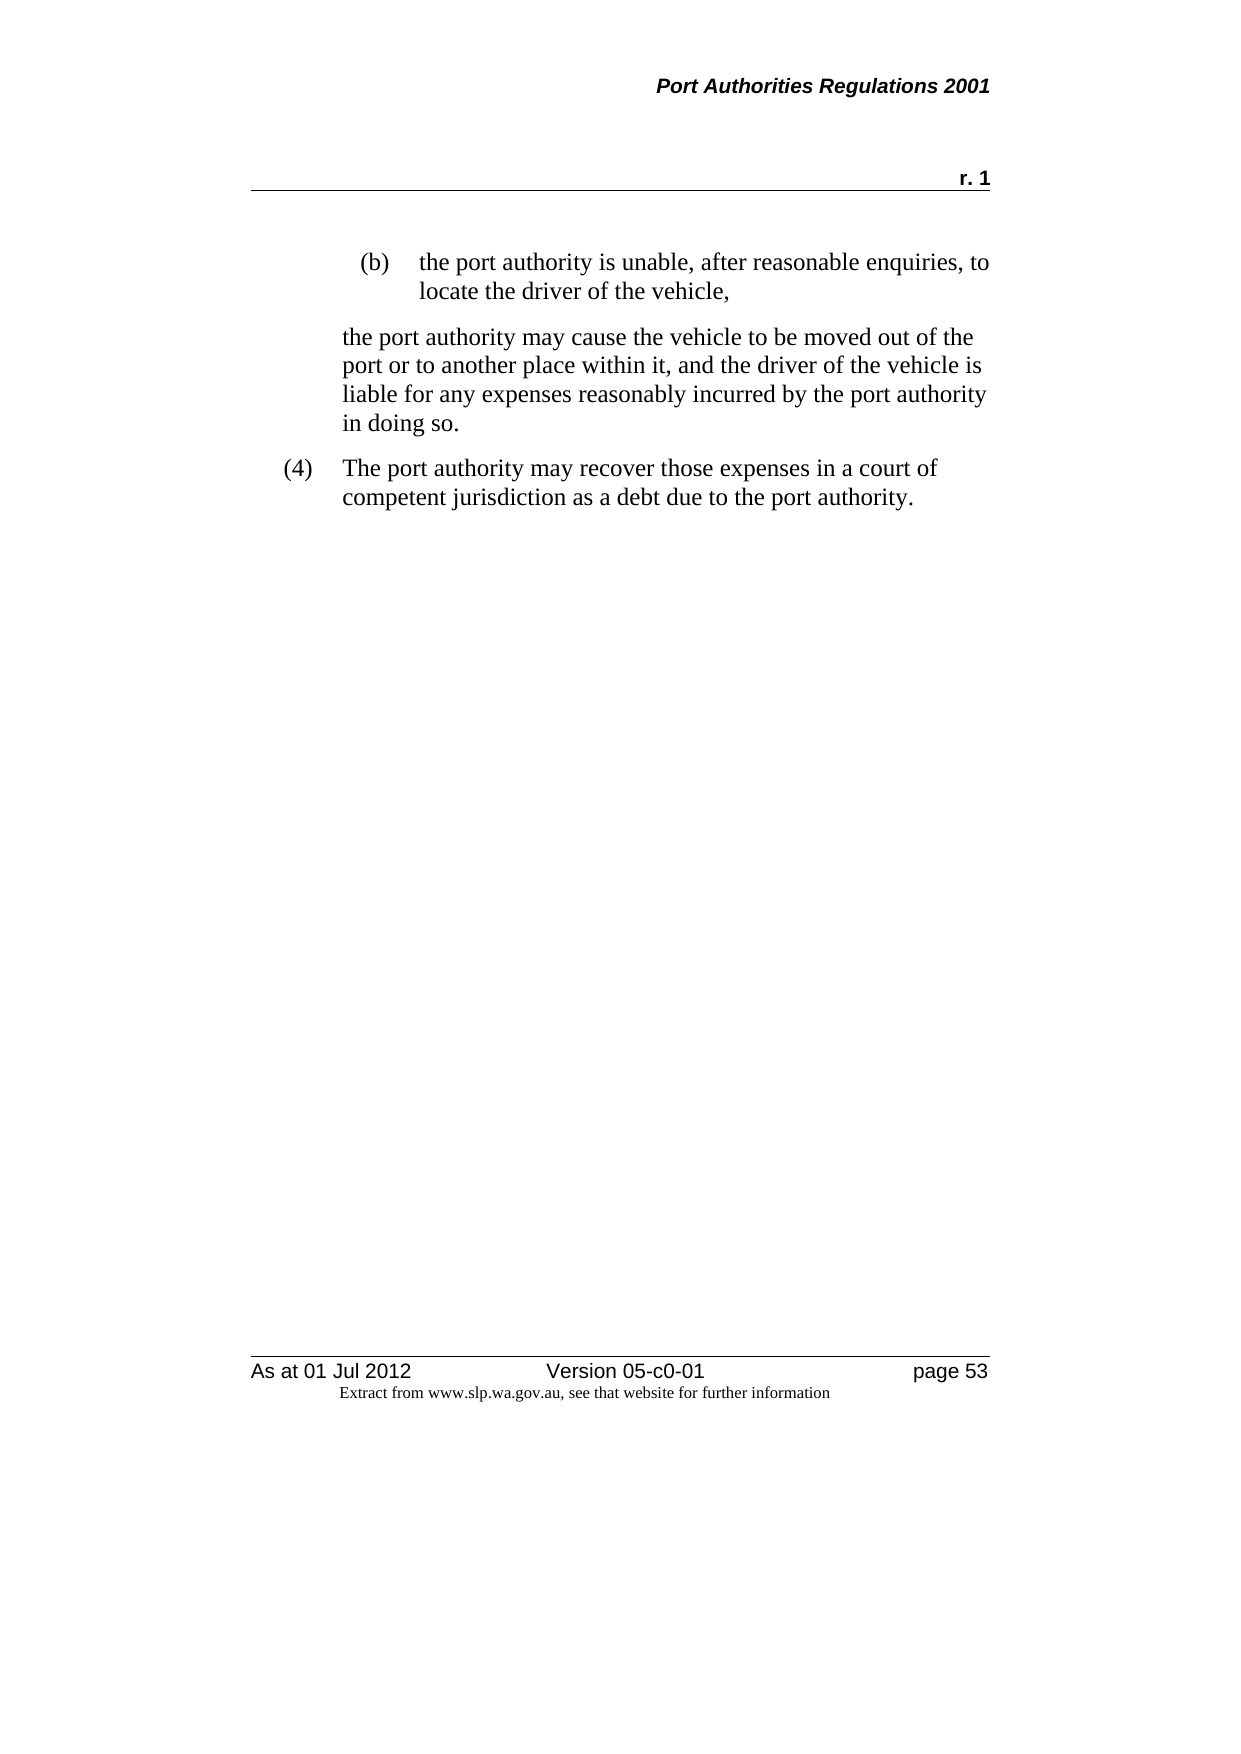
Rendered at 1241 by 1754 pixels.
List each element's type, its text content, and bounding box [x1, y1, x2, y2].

text (b) the port authority is unable, after reasonable enquiries, to locate the driver of the vehicle, [251, 247, 990, 305]
text (4) The port authority may recover those expenses in a court of competent jurisdiction as a debt due to the port authority. [251, 453, 990, 511]
text the port authority may cause the vehicle to be moved out of the port or to another place within it, and the driver of the vehicle is liable for any expenses reasonably incurred by the port authority in doing so. [251, 322, 990, 437]
